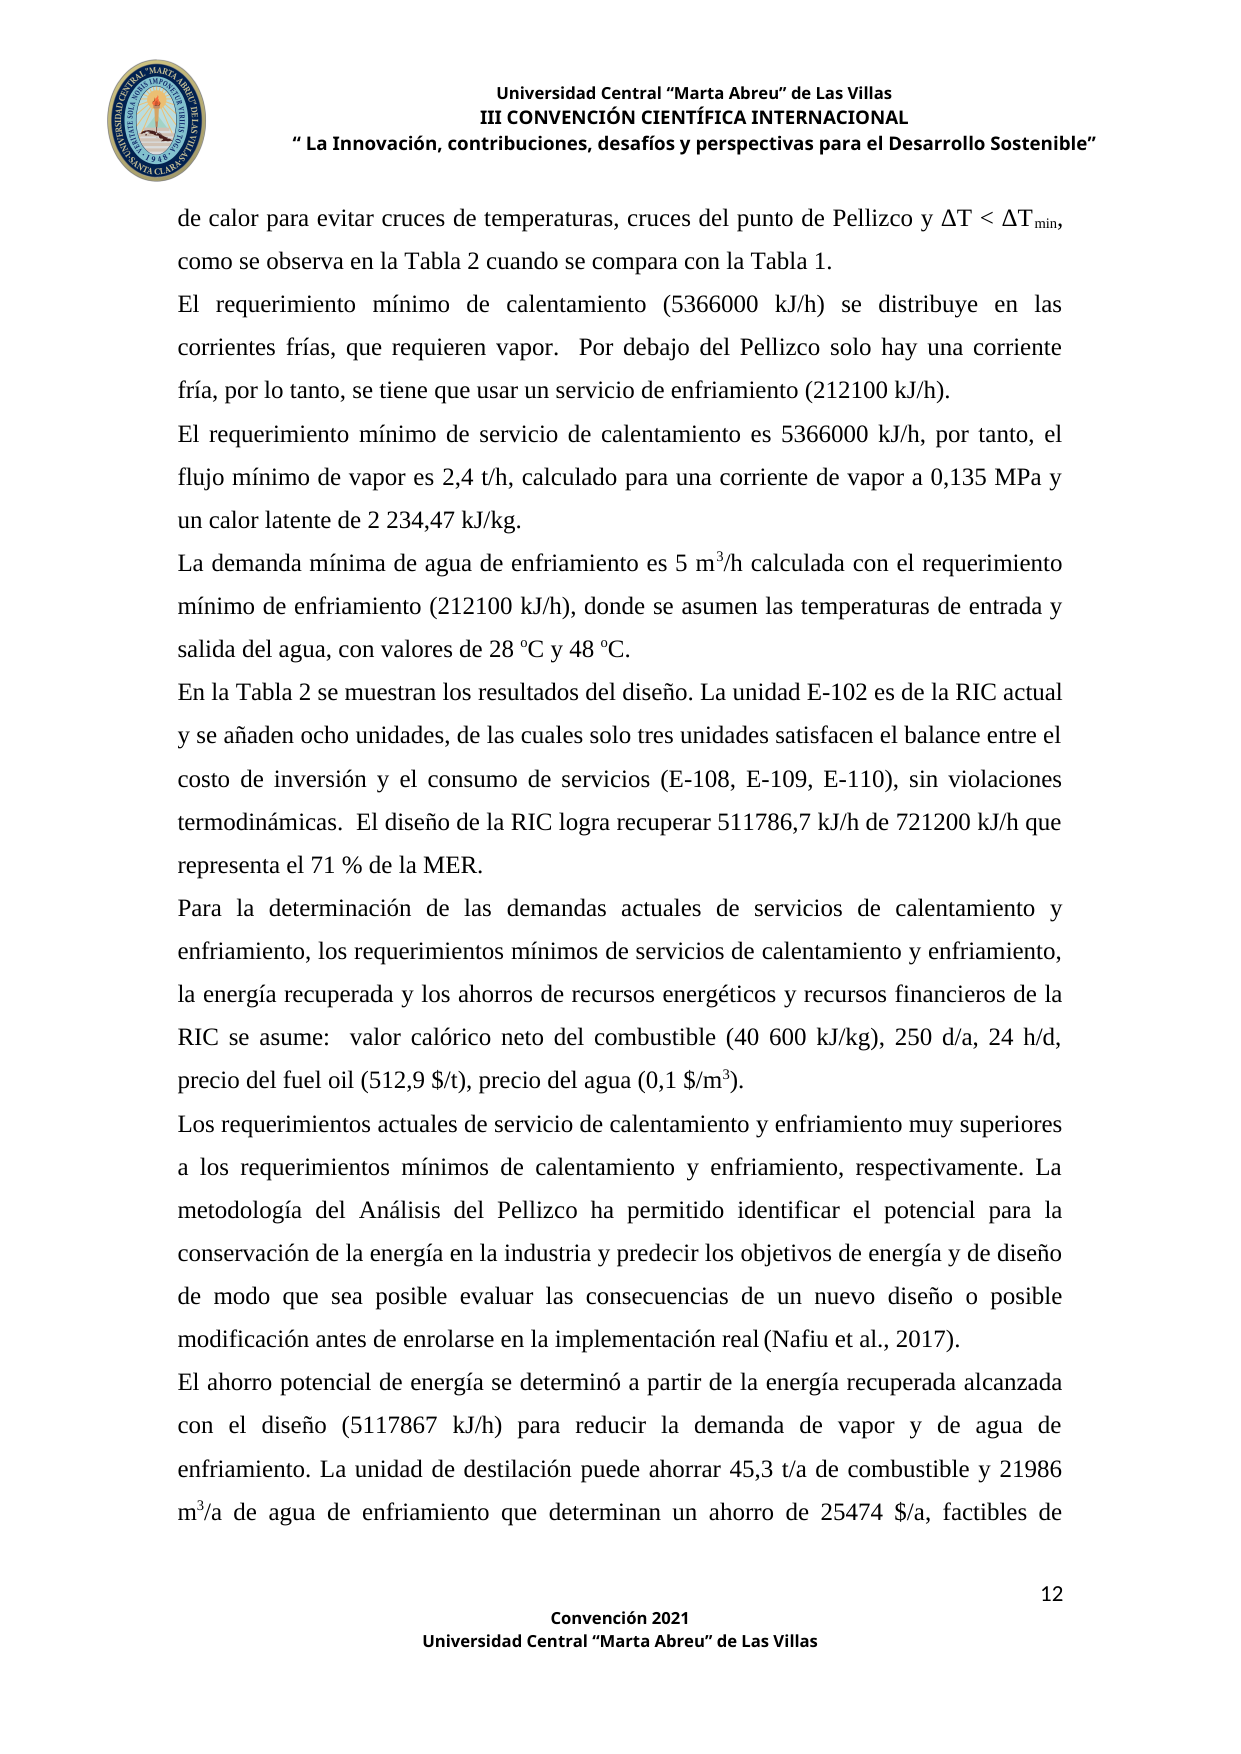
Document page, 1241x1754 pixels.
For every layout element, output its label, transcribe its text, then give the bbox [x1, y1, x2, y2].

text Para la determinación de las demandas actuales de servicios de calentamiento y enfriamiento, los requerimientos mínimos de servicios de calentamiento y enfriamiento, la energía recuperada y los ahorros de recursos energéticos y recursos financieros de la RIC se asume: valor calórico neto del combustible (40 600 kJ/kg), 250 d/a, 24 h/d, precio del fuel oil (512,9 $/t), precio del agua (0,1 $/m3). [177, 893, 1063, 1094]
text En la Tabla 2 se muestran los resultados del diseño. La unidad E-102 es de la RIC actual y se añaden ocho unidades, de las cuales solo tres unidades satisfacen el balance entre el costo de inversión y el consumo de servicios (E-108, E-109, E-110), sin violaciones termodinámicas. El diseño de la RIC logra recuperar 511786,7 kJ/h de 721200 kJ/h que representa el 71 % de la MER. [177, 677, 1063, 879]
text El requerimiento mínimo de servicio de calentamiento es 5366000 kJ/h, por tanto, el flujo mínimo de vapor es 2,4 t/h, calculado para una corriente de vapor a 0,135 MPa y un calor latente de 2 234,47 kJ/kg. [177, 419, 1063, 534]
text Los requerimientos actuales de servicio de calentamiento y enfriamiento muy superiores a los requerimientos mínimos de calentamiento y enfriamiento, respectivamente. La metodología del Análisis del Pellizco ha permitido identificar el potencial para la conservación de la energía en la industria y predecir los objetivos de energía y de diseño de modo que sea posible evaluar las consecuencias de un nuevo diseño o posible modificación antes de enrolarse en la implementación real (Nafiu et al., 2017). [177, 1109, 1063, 1353]
text La demanda mínima de agua de enfriamiento es 5 m3/h calculada con el requerimiento mínimo de enfriamiento (212100 kJ/h), donde se asumen las temperaturas de entrada y salida del agua, con valores de 28 oC y 48 oC. [177, 548, 1063, 663]
text El requerimiento mínimo de calentamiento (5366000 kJ/h) se distribuye en las corrientes frías, que requieren vapor. Por debajo del Pellizco solo hay una corriente fría, por lo tanto, se tiene que usar un servicio de enfriamiento (212100 kJ/h). [177, 289, 1063, 404]
picture [106, 59, 207, 183]
